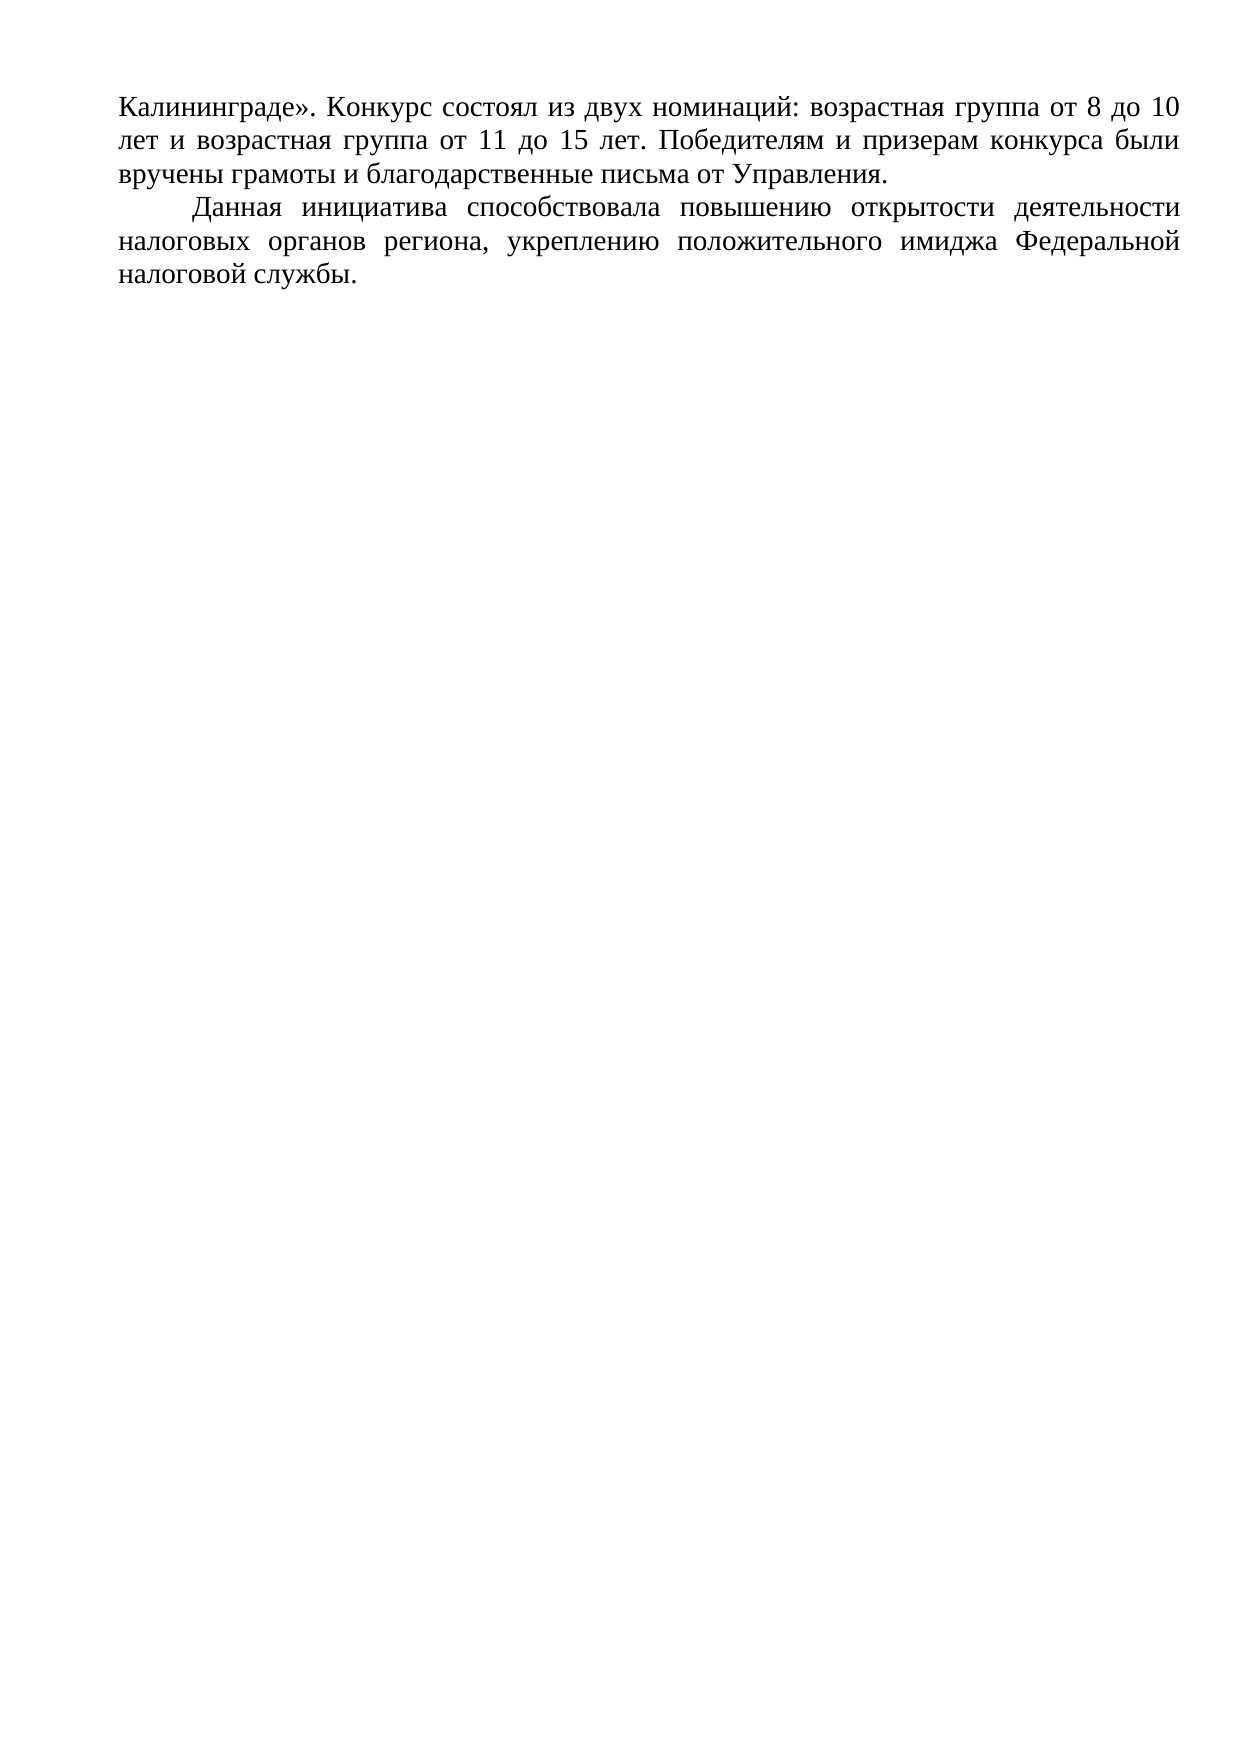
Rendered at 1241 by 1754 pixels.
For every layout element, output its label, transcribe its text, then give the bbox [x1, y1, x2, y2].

text Данная инициатива способствовала повышению открытости деятельности налоговых органов региона, укреплению положительного имиджа Федеральной налоговой службы. [118, 189, 1181, 290]
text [118, 89, 1181, 189]
